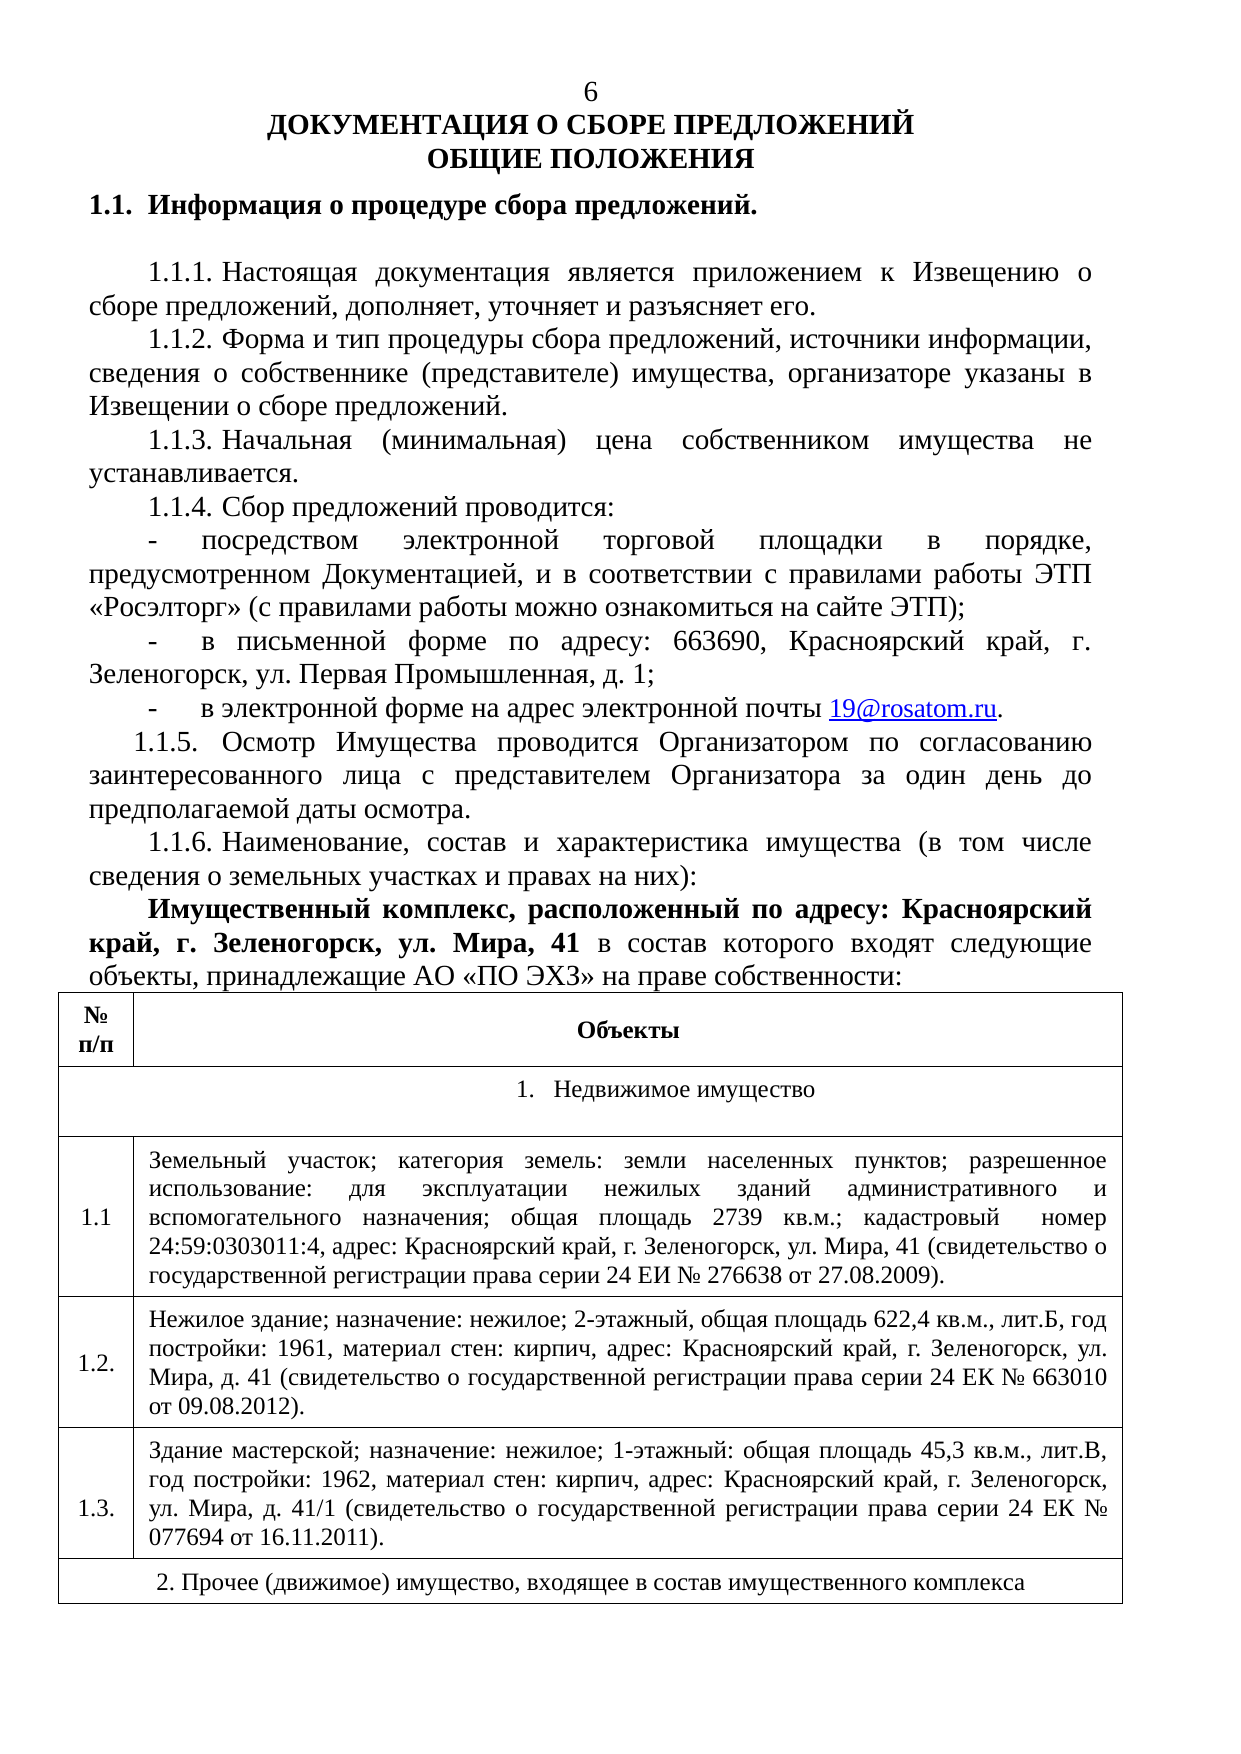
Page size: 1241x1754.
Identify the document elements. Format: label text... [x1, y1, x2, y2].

subtitle Информация о процедуре сбора предложений. [89, 187, 1092, 221]
table_cell Здание мастерской; назначение: нежилое; 1-этажный: общая площадь 45,3 кв.м., лит.В, год постройки: 1962, материал стен: кирпич, адрес: Красноярский край, г. Зеленогорск, ул. Мира, д. 41/1 (свидетельство о государственной регистрации права серии 24 ЕК № 077694 от 16.11.2011). [134, 1428, 1122, 1558]
table_cell 1.1 [59, 1137, 133, 1296]
table_header № п/п [59, 993, 133, 1066]
text Форма и тип процедуры сбора предложений, источники информации, сведения о собственнике (представителе) имущества, организаторе указаны в Извещении о сборе предложений. [89, 321, 1092, 422]
table_cell Недвижимое имущество [59, 1067, 1122, 1136]
text Сбор предложений проводится: [89, 489, 1092, 522]
table_header Объекты [134, 993, 1122, 1066]
text Имущественный комплекс, расположенный по адресу: Красноярский край, г. Зеленогорск, ул. Мира, 41 в состав которого входят следующие объекты, принадлежащие АО «ПО ЭХЗ» на праве собственности: [89, 891, 1092, 992]
list - в письменной форме по адресу: 663690, Красноярский край, г. Зеленогорск, ул. Первая Промышленная, д. 1; [89, 623, 1092, 690]
table_cell 2. Прочее (движимое) имущество, входящее в состав имущественного комплекса [59, 1559, 1122, 1603]
list - в электронной форме на адрес электронной почты 19@rosatom.ru. [148, 690, 1092, 724]
text ОБЩИЕ ПОЛОЖЕНИЯ [89, 141, 1092, 174]
text Настоящая документация является приложением к Извещению о сборе предложений, дополняет, уточняет и разъясняет его. [89, 254, 1092, 321]
table_cell Нежилое здание; назначение: нежилое; 2-этажный, общая площадь 622,4 кв.м., лит.Б, год постройки: 1961, материал стен: кирпич, адрес: Красноярский край, г. Зеленогорск, ул. Мира, д. 41 (свидетельство о государственной регистрации права серии 24 ЕК № 663010 от 09.08.2012). [134, 1297, 1122, 1427]
table_cell 1.2. [59, 1297, 133, 1427]
table_cell Земельный участок; категория земель: земли населенных пунктов; разрешенное использование: для эксплуатации нежилых зданий административного и вспомогательного назначения; общая площадь 2739 кв.м.; кадастровый номер 24:59:0303011:4, адрес: Красноярский край, г. Зеленогорск, ул. Мира, 41 (свидетельство о государственной регистрации права серии 24 ЕИ № 276638 от 27.08.2009). [134, 1137, 1122, 1296]
text Наименование, состав и характеристика имущества (в том числе сведения о земельных участках и правах на них): [89, 824, 1092, 891]
text Осмотр Имущества проводится Организатором по согласованию заинтересованного лица с представителем Организатора за один день до предполагаемой даты осмотра. [89, 724, 1092, 824]
table_cell 1.3. [59, 1428, 133, 1558]
text ДОКУМЕНТАЦИЯ О СБОРЕ ПРЕДЛОЖЕНИЙ [89, 107, 1092, 141]
text Начальная (минимальная) цена собственником имущества не устанавливается. [89, 422, 1092, 489]
list - посредством электронной торговой площадки в порядке, предусмотренном Документацией, и в соответствии с правилами работы ЭТП «Росэлторг» (с правилами работы можно ознакомиться на сайте ЭТП); [89, 522, 1092, 623]
